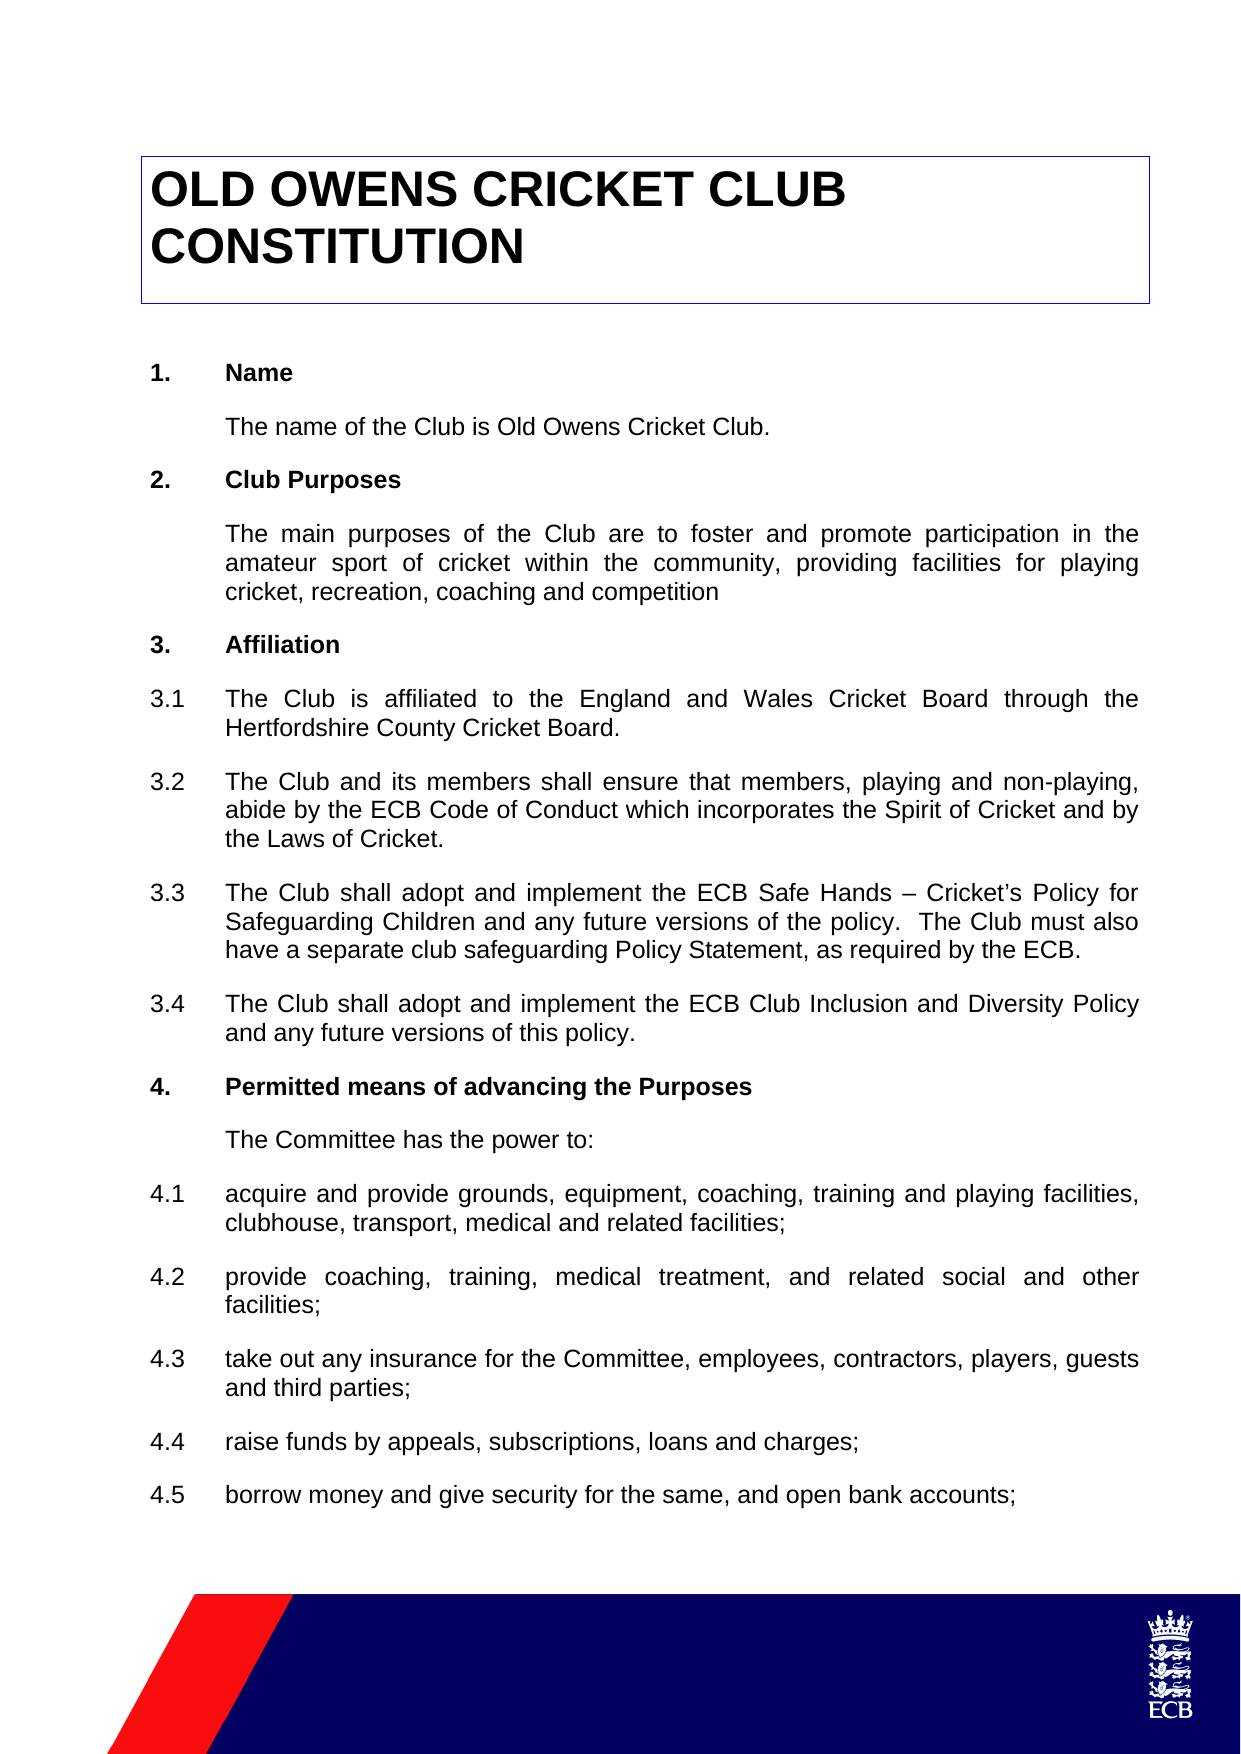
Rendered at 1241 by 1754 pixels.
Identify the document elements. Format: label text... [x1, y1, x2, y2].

text Permitted means of advancing the Purposes [150, 1071, 1141, 1100]
picture [0, 1594, 1241, 1754]
list The name of the Club is Old Owens Cricket Club. [225, 411, 1141, 440]
text Name [150, 358, 1141, 386]
text raise funds by appeals, subscriptions, loans and charges; [150, 1426, 1141, 1455]
text The Club is affiliated to the England and Wales Cricket Board through the Hertfordshire County Cricket Board. [150, 684, 1141, 741]
text borrow money and give security for the same, and open bank accounts; [150, 1480, 1141, 1509]
text acquire and provide grounds, equipment, coaching, training and playing facilities, clubhouse, transport, medical and related facilities; [150, 1179, 1141, 1236]
text Club Purposes [150, 465, 1141, 494]
text The Club shall adopt and implement the ECB Safe Hands – Cricket’s Policy for Children and any future versions of the policy. The Club must also have a separate club safeguarding Policy Statement, as required by the ECB. [150, 878, 1141, 964]
text provide coaching, training, medical treatment, and related social and other facilities; [150, 1261, 1141, 1319]
list The Committee has the power to: [225, 1125, 1141, 1154]
text OLD OWENS CRICKET CLUB CONSTITUTION [142, 157, 1149, 274]
list The main purposes of the Club are to foster and promote participation in the amateur sport of cricket within the community, providing facilities for playing cricket, recreation, coaching and competition [225, 519, 1141, 605]
text Affiliation [150, 630, 1141, 659]
text The Club and its members shall ensure that members, playing and non-playing, abide by the ECB Code of Conduct which incorporates the Spirit of Cricket and by the Laws of Cricket. [150, 766, 1141, 853]
text The Club shall adopt and implement the ECB Club Inclusion and Diversity Policy and any future versions of this policy. [150, 989, 1141, 1046]
text take out any insurance for the Committee, employees, contractors, players, guests and third parties; [150, 1344, 1141, 1401]
